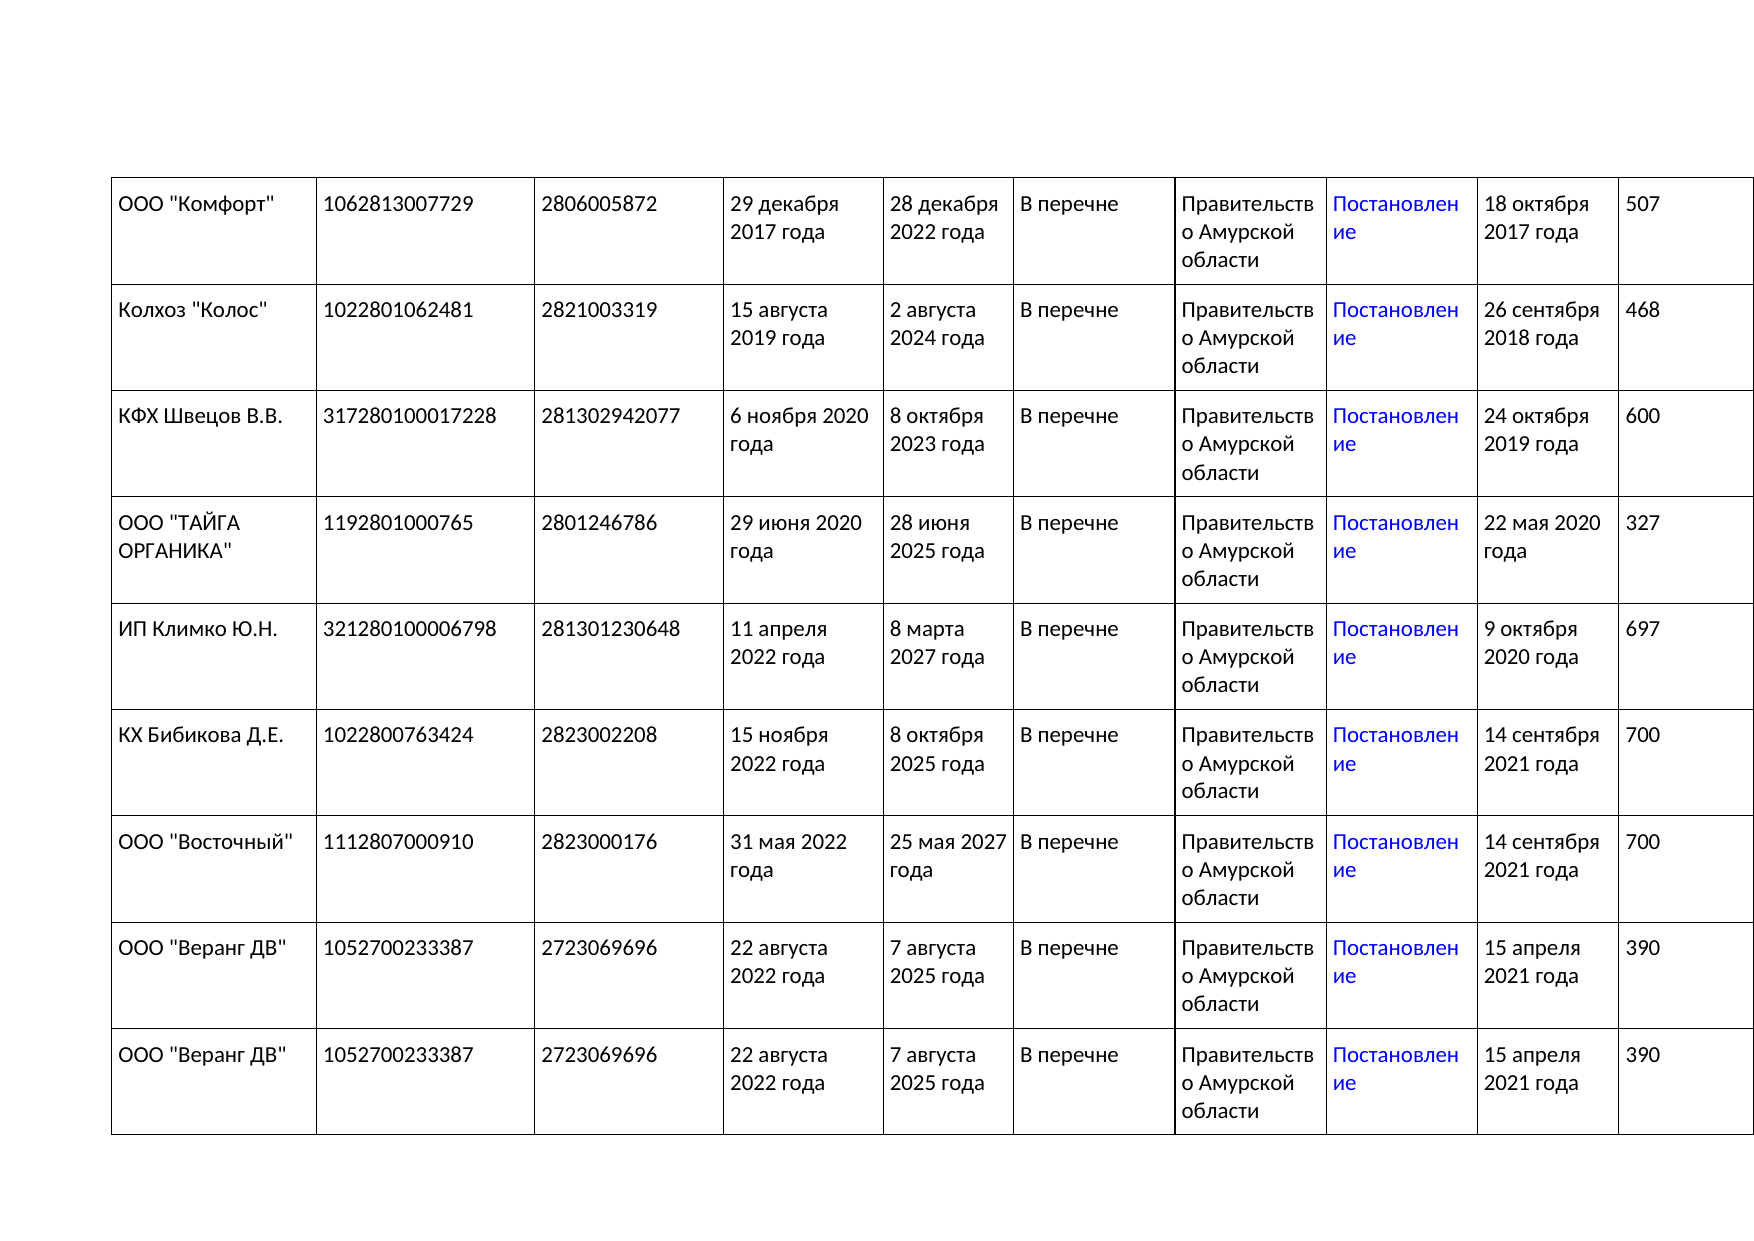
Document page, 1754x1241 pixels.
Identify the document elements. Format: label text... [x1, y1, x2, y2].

table_cell 1062813007729 [317, 178, 534, 283]
table_cell 1192801000765 [317, 497, 534, 603]
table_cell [1176, 178, 1326, 283]
table_cell Постановление [1327, 1029, 1477, 1134]
table_cell В перечне [1014, 1029, 1174, 1134]
table_cell 18 октября 2017 года [1478, 178, 1618, 283]
table_cell 697 [1619, 604, 1753, 709]
table_cell ООО "Комфорт" [112, 178, 316, 283]
table_cell 9 октября 2020 года [1478, 604, 1618, 709]
table_cell 22 августа 2022 года [724, 923, 883, 1028]
table_cell 321280100006798 [317, 604, 534, 709]
table_cell 700 [1619, 816, 1753, 922]
table_cell 28 декабря 2022 года [884, 178, 1013, 283]
table_cell В перечне [1014, 710, 1174, 815]
table_cell 700 [1619, 710, 1753, 815]
table_cell 14 сентября 2021 года [1478, 710, 1618, 815]
table_cell Правительство Амурской области [1176, 391, 1326, 496]
table_cell 8 октября 2023 года [884, 391, 1013, 496]
table_cell 600 [1619, 391, 1753, 496]
table_cell 1052700233387 [317, 1029, 534, 1134]
table_cell 14 сентября 2021 года [1478, 816, 1618, 922]
table_cell 22 мая 2020 года [1478, 497, 1618, 603]
table_cell ООО "Веранг ДВ" [112, 1029, 316, 1134]
table_cell 317280100017228 [317, 391, 534, 496]
table_cell ООО "Веранг ДВ" [112, 923, 316, 1028]
table_cell В перечне [1014, 923, 1174, 1028]
table_cell 2806005872 [535, 178, 723, 283]
table_cell 507 [1619, 178, 1753, 283]
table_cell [1176, 1029, 1326, 1134]
table_cell 31 мая 2022 года [724, 816, 883, 922]
table_cell 15 августа 2019 года [724, 285, 883, 390]
table_cell Правительство Амурской области [1176, 923, 1326, 1028]
table_cell Постановление [1327, 816, 1477, 922]
table_cell ИП Климко Ю.Н. [112, 604, 316, 709]
table_cell 26 сентября 2018 года [1478, 285, 1618, 390]
table_cell 1022800763424 [317, 710, 534, 815]
table_cell 8 марта 2027 года [884, 604, 1013, 709]
table_cell 281302942077 [535, 391, 723, 496]
table_cell 390 [1619, 1029, 1753, 1134]
table_cell Правительство Амурской области [1176, 285, 1326, 390]
table_cell 468 [1619, 285, 1753, 390]
table_cell 28 июня 2025 года [884, 497, 1013, 603]
table_cell В перечне [1014, 816, 1174, 922]
table_cell 15 ноября 2022 года [724, 710, 883, 815]
table_cell 15 апреля 2021 года [1478, 923, 1618, 1028]
table_cell 2823000176 [535, 816, 723, 922]
table_cell Правительство Амурской области [1176, 604, 1326, 709]
table_cell 25 мая 2027 года [884, 816, 1013, 922]
table_cell 2801246786 [535, 497, 723, 603]
table_cell 2723069696 [535, 1029, 723, 1134]
table_cell Постановление [1327, 178, 1477, 283]
table_cell Правительство Амурской области [1176, 816, 1326, 922]
table_cell Постановление [1327, 604, 1477, 709]
table_cell В перечне [1014, 497, 1174, 603]
table_cell 8 октября 2025 года [884, 710, 1013, 815]
table_cell 7 августа 2025 года [884, 923, 1013, 1028]
table_cell 24 октября 2019 года [1478, 391, 1618, 496]
table_cell 2723069696 [535, 923, 723, 1028]
table_cell КХ Бибикова Д.Е. [112, 710, 316, 815]
table_cell 7 августа 2025 года [884, 1029, 1013, 1134]
table_cell Правительство Амурской области [1176, 710, 1326, 815]
table_cell Правительство Амурской области [1176, 497, 1326, 603]
table_cell 281301230648 [535, 604, 723, 709]
table_cell Постановление [1327, 285, 1477, 390]
table_cell 11 апреля 2022 года [724, 604, 883, 709]
table_cell Постановление [1327, 923, 1477, 1028]
table_cell В перечне [1014, 604, 1174, 709]
table_cell 2 августа 2024 года [884, 285, 1013, 390]
table_cell 327 [1619, 497, 1753, 603]
table_cell ООО "ТАЙГА ОРГАНИКА" [112, 497, 316, 603]
table_cell 15 апреля 2021 года [1478, 1029, 1618, 1134]
table_cell Постановление [1327, 497, 1477, 603]
table_cell ООО "Восточный" [112, 816, 316, 922]
table_cell Постановление [1327, 391, 1477, 496]
table_cell 29 декабря 2017 года [724, 178, 883, 283]
table_cell 1022801062481 [317, 285, 534, 390]
table_cell 2821003319 [535, 285, 723, 390]
table_cell 1112807000910 [317, 816, 534, 922]
table_cell Постановление [1327, 710, 1477, 815]
table_cell Колхоз "Колос" [112, 285, 316, 390]
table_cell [724, 1029, 883, 1134]
table_cell В перечне [1014, 178, 1174, 283]
table_cell 29 июня 2020 года [724, 497, 883, 603]
table_cell 1052700233387 [317, 923, 534, 1028]
table_cell В перечне [1014, 391, 1174, 496]
table_cell 2823002208 [535, 710, 723, 815]
table_cell КФХ Швецов В.В. [112, 391, 316, 496]
table_cell 390 [1619, 923, 1753, 1028]
table_cell 6 ноября 2020 года [724, 391, 883, 496]
table_cell В перечне [1014, 285, 1174, 390]
